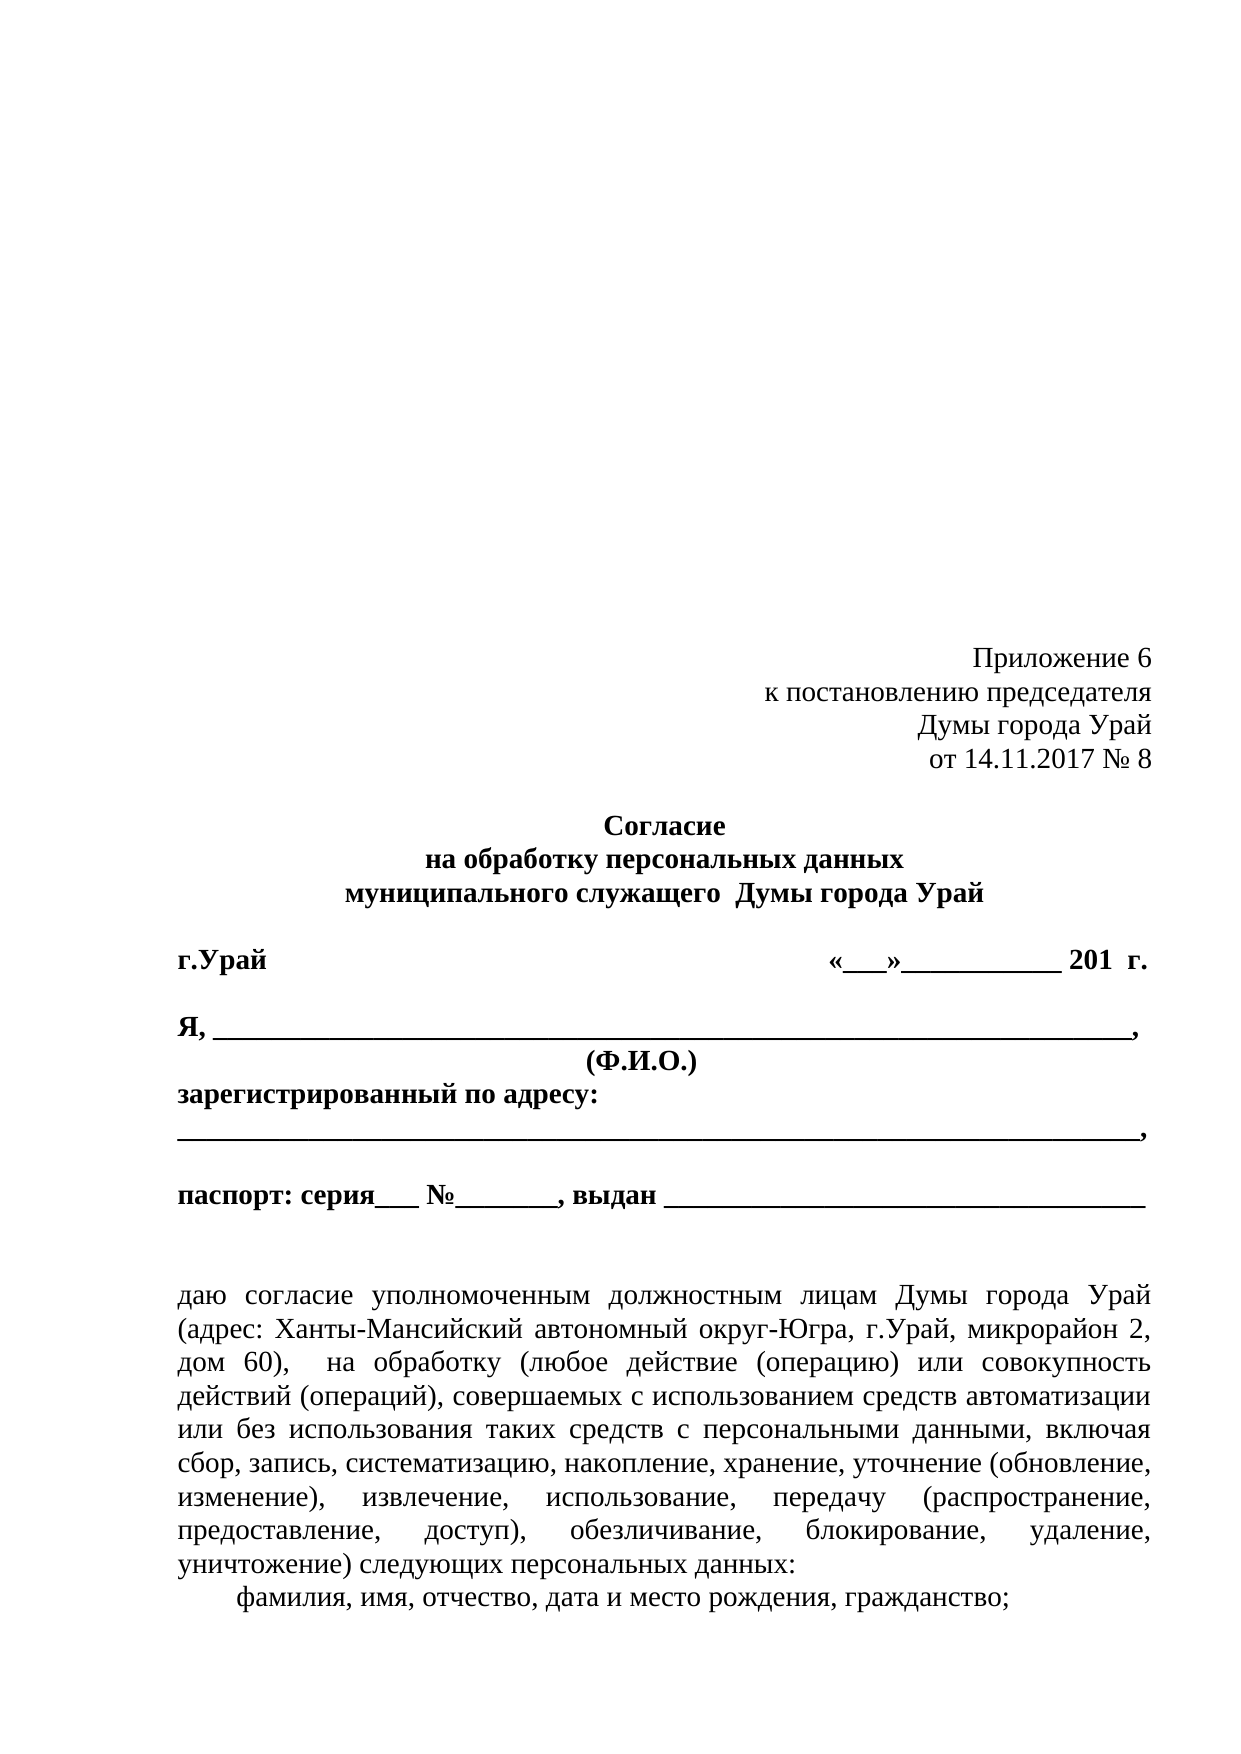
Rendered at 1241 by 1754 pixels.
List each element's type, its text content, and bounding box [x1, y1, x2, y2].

text к постановлению председателя [177, 674, 1152, 707]
text Приложение 6 [177, 640, 1152, 674]
text даю согласие уполномоченным должностным лицам Думы города Урай (адрес: Ханты-Мансийский автономный округ-Югра, г.Урай, микрорайон 2, дом 60), на обработку (любое действие (операцию) или совокупность действий (операций), совершаемых с использованием средств автоматизации или без использования таких средств с персональными данными, включая сбор, запись, систематизацию, накопление, хранение, уточнение (обновление, изменение), извлечение, использование, передачу (распространение, предоставление, доступ), обезличивание, блокирование, удаление, уничтожение) следующих персональных данных: [177, 1277, 1152, 1579]
text муниципального служащего Думы города Урай [177, 875, 1152, 908]
text Я, _______________________________________________________________, [177, 1009, 1152, 1043]
text фамилия, имя, отчество, дата и место рождения, гражданство; [177, 1579, 1152, 1613]
text (Ф.И.О.) [177, 1043, 1152, 1076]
text паспорт: серия___ №_______, выдан _________________________________ [177, 1177, 1152, 1210]
text от 14.11.2017 № 8 [177, 741, 1152, 774]
text Думы города Урай [177, 707, 1152, 741]
text г.Урай «___»___________ 201 г. [177, 942, 1152, 976]
text зарегистрированный по адресу: __________________________________________________________________, [177, 1076, 1152, 1143]
text на обработку персональных данных [177, 841, 1152, 875]
text Согласие [177, 808, 1152, 841]
